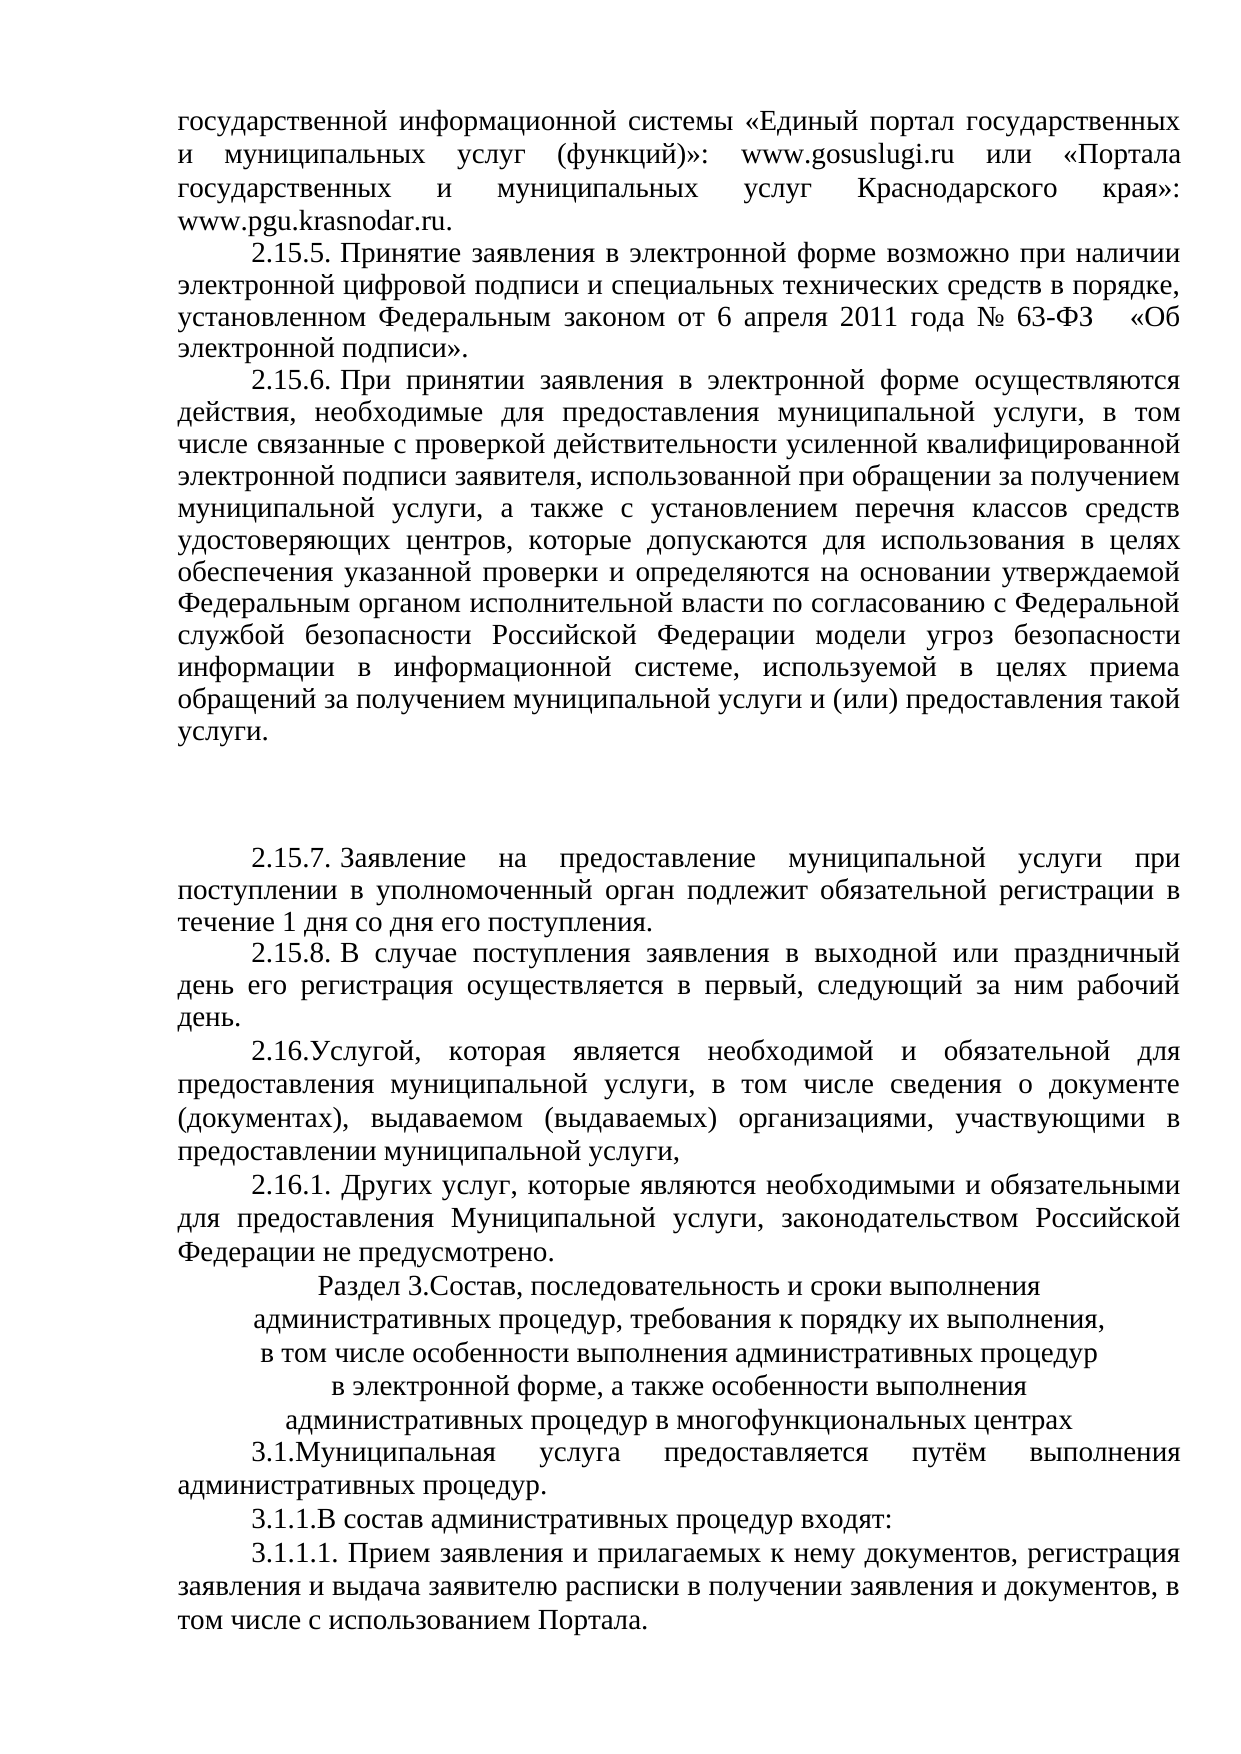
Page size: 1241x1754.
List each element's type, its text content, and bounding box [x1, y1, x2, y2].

text Раздел 3.Состав, последовательность и сроки выполнения [177, 1268, 1181, 1301]
text 3.1.1.1. Прием заявления и прилагаемых к нему документов, регистрация заявления и выдача заявителю расписки в получении заявления и документов, в том числе с использованием Портала. [177, 1535, 1181, 1635]
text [177, 103, 1181, 237]
text 3.1.1.В состав административных процедур входят: [177, 1501, 1181, 1535]
text 2.15.8. В случае поступления заявления в выходной или праздничный день его регистрация осуществляется в первый, следующий за ним рабочий день. [177, 937, 1181, 1033]
text 2.16.1. Других услуг, которые являются необходимыми и обязательными для предоставления Муниципальной услуги, законодательством Российской Федерации не предусмотрено. [177, 1167, 1181, 1268]
text 2.15.6. При принятии заявления в электронной форме осуществляются действия, необходимые для предоставления муниципальной услуги, в том числе связанные с проверкой действительности усиленной квалифицированной электронной подписи заявителя, использованной при обращении за получением муниципальной услуги, а также с установлением перечня классов средств удостоверяющих центров, которые допускаются для использования в целях обеспечения указанной проверки и определяются на основании утверждаемой Федеральным органом исполнительной власти по согласованию с Федеральной службой безопасности Российской Федерации модели угроз безопасности информации в информационной системе, используемой в целях приема обращений за получением муниципальной услуги и (или) предоставления такой услуги. [177, 364, 1181, 747]
text в электронной форме, а также особенности выполнения [177, 1368, 1181, 1402]
text 2.16.Услугой, которая является необходимой и обязательной для предоставления муниципальной услуги, в том числе сведения о документе (документах), выдаваемом (выдаваемых) организациями, участвующими в предоставлении муниципальной услуги, [177, 1033, 1181, 1167]
text 2.15.5. Принятие заявления в электронной форме возможно при наличии электронной цифровой подписи и специальных технических средств в порядке, установленном Федеральным законом от 6 апреля 2011 года № 63-ФЗ «Об электронной подписи». [177, 237, 1181, 364]
text административных процедур, требования к порядку их выполнения, [177, 1301, 1181, 1335]
text административных процедур в многофункциональных центрах [177, 1402, 1181, 1435]
text 3.1.Муниципальная услуга предоставляется путём выполнения административных процедур. [177, 1435, 1181, 1501]
text в том числе особенности выполнения административных процедур [177, 1335, 1181, 1368]
text 2.15.7. Заявление на предоставление муниципальной услуги при поступлении в уполномоченный орган подлежит обязательной регистрации в течение 1 дня со дня его поступления. [177, 842, 1181, 937]
